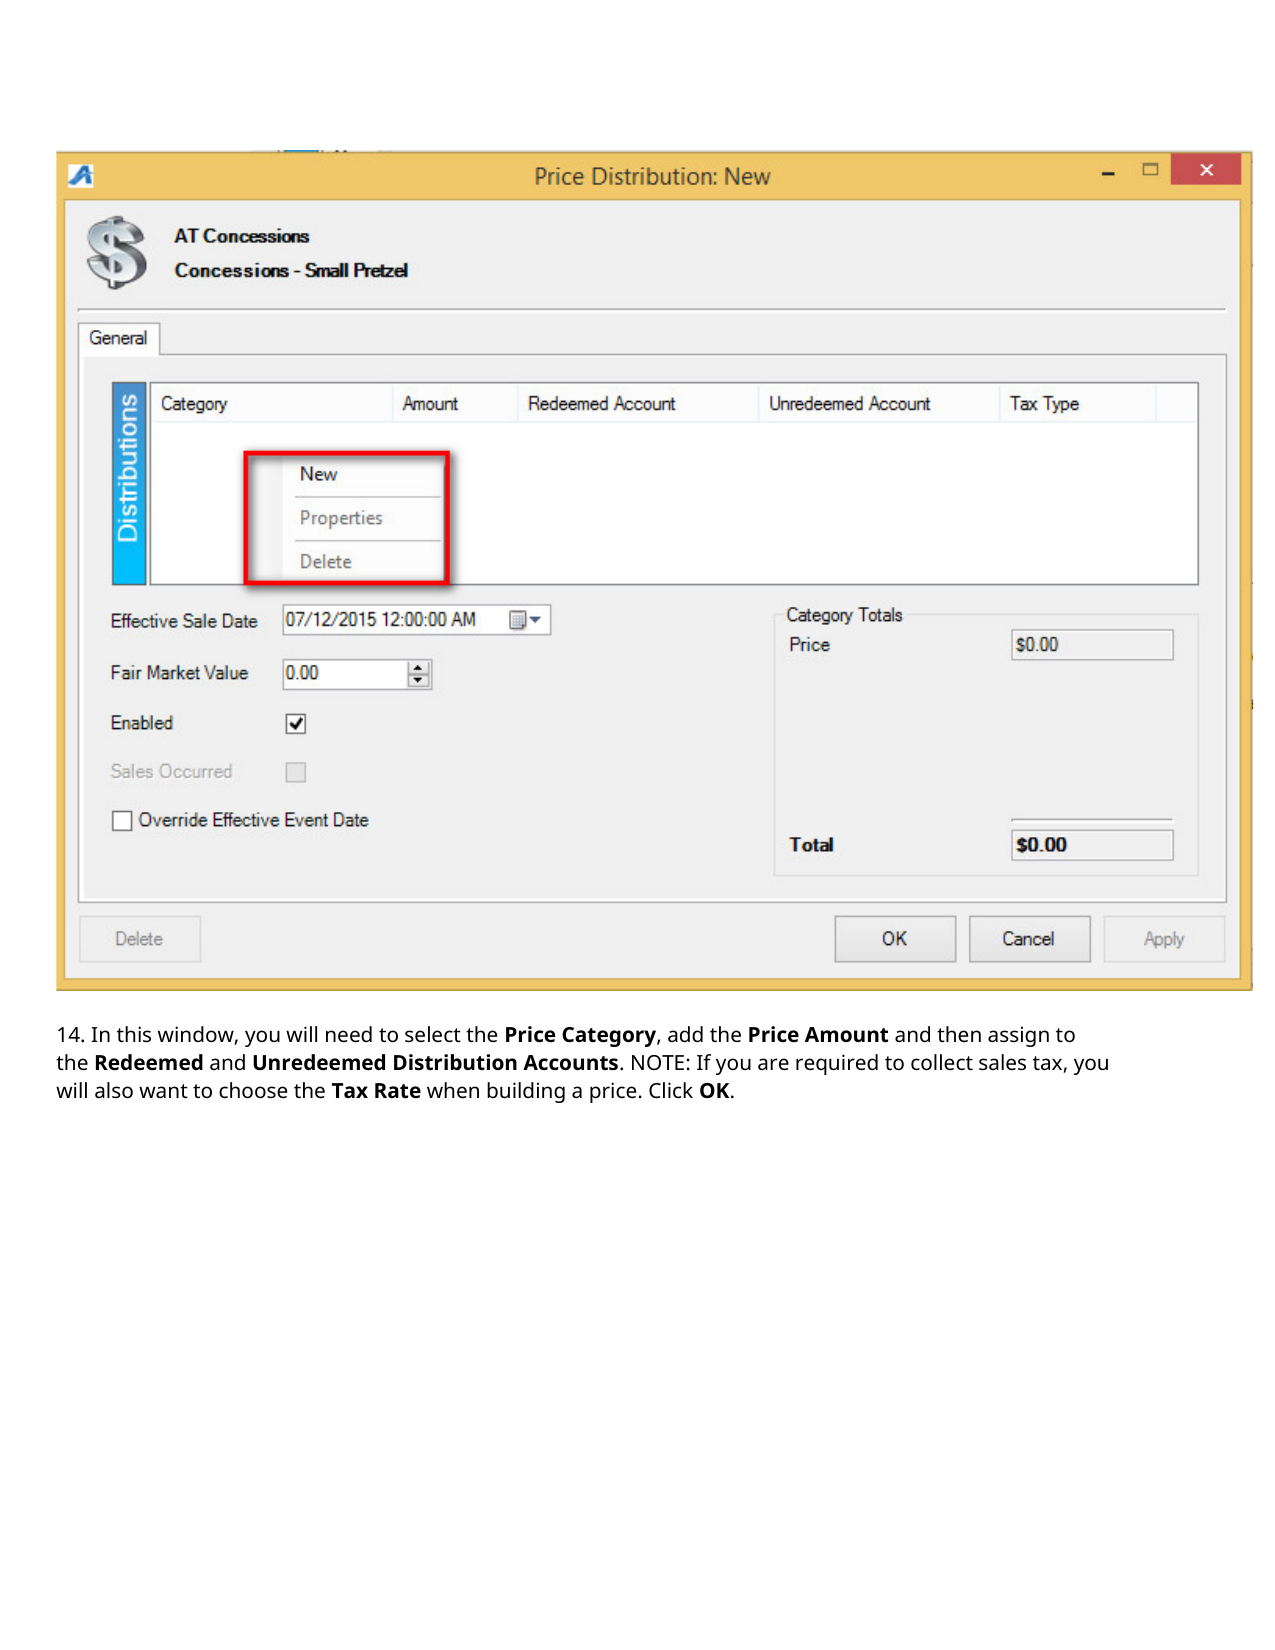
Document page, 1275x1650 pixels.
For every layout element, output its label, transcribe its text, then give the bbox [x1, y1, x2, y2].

text 14. In this window, you will need to select the Price Category, add the Price Amount and then assign to the Redeemed and Unredeemed Distribution Accounts. NOTE: If you are required to collect sales tax, you will also want to choose the Tax Rate when building a price. Click OK. [56, 1020, 1125, 1105]
picture [56, 150, 1254, 991]
